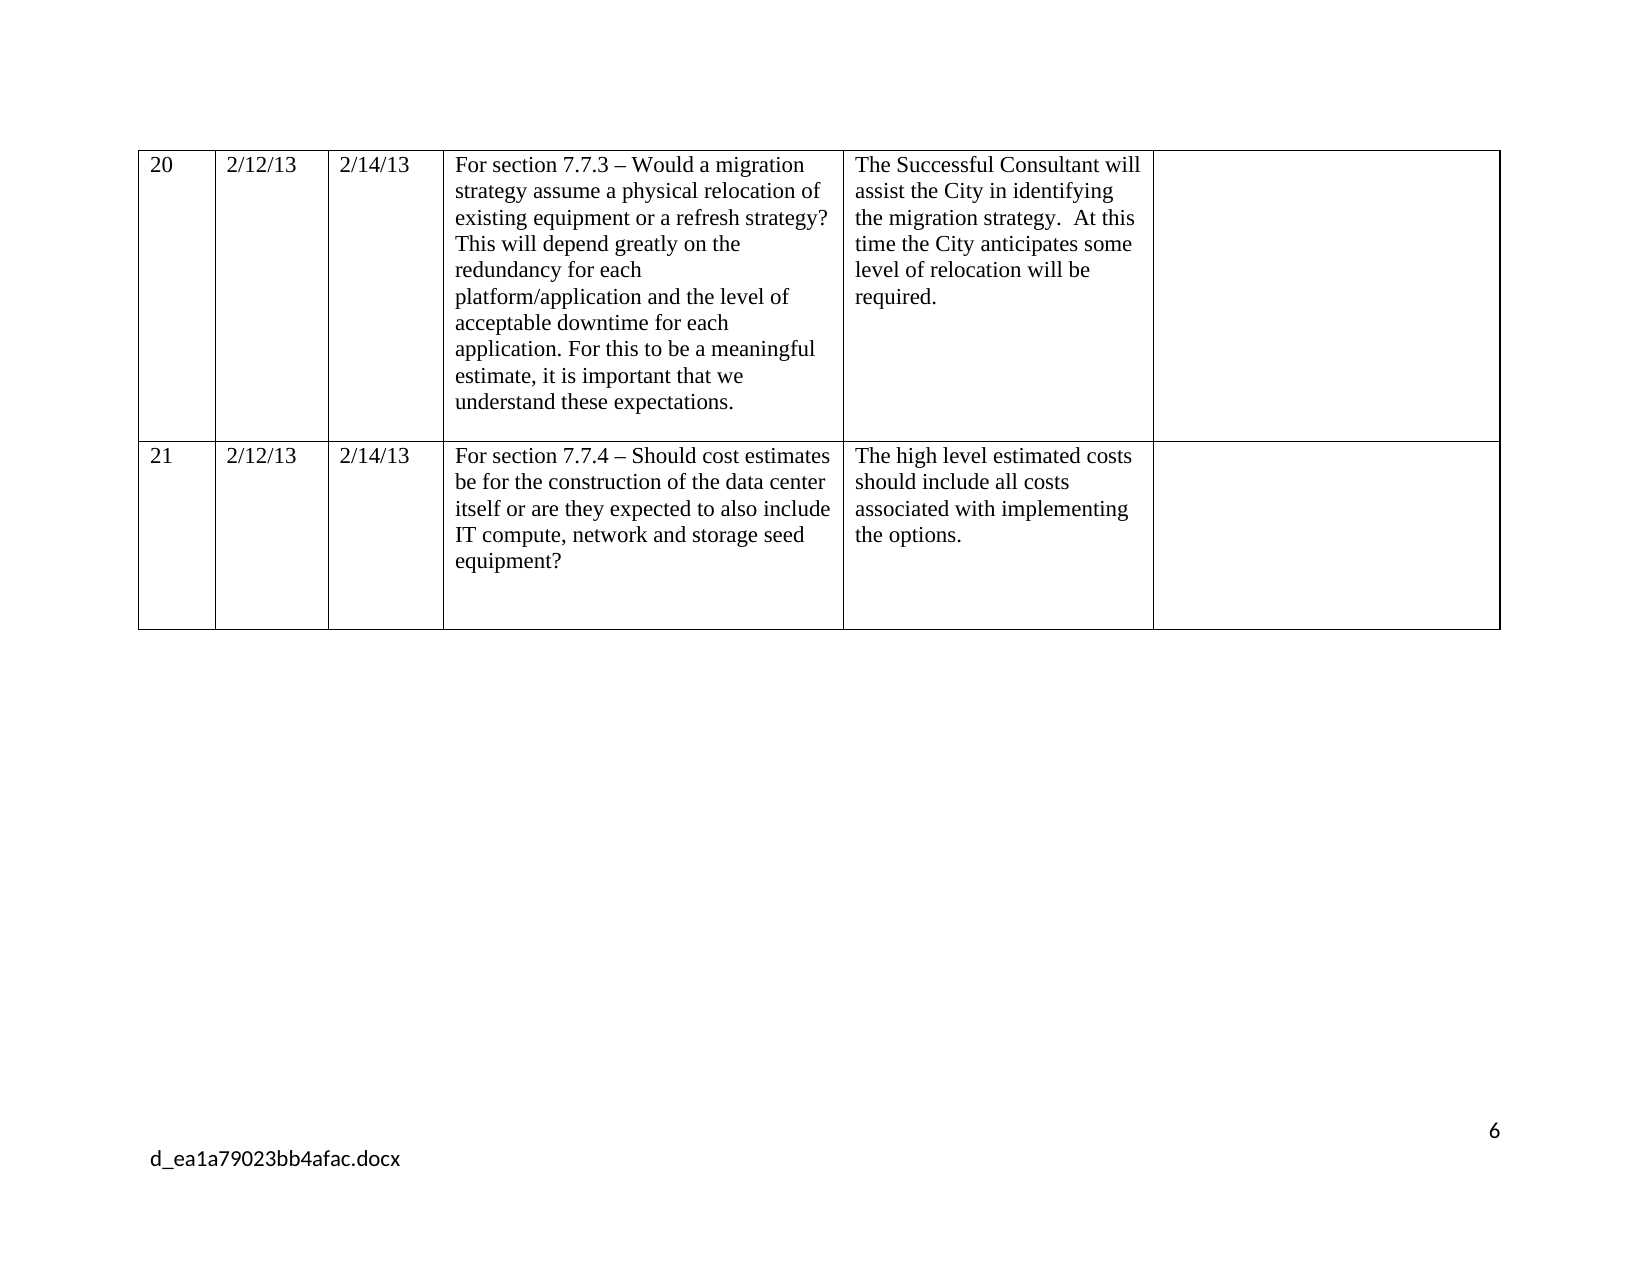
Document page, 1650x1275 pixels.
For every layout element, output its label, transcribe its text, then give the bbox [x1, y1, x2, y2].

table_cell 2/12/13 [216, 442, 328, 629]
table_header 20 [139, 151, 215, 441]
table_header 2/12/13 [216, 151, 328, 441]
table_header 2/14/13 [329, 151, 443, 441]
table_header [1154, 151, 1499, 441]
table_cell [1154, 442, 1499, 629]
table_cell For section 7.7.4 – Should cost estimates be for the construction of the data center itself or are they expected to also include IT compute, network and storage seed equipment? [444, 442, 843, 629]
table_header For section 7.7.3 – Would a migration strategy assume a physical relocation of existing equipment or a refresh strategy? This will depend greatly on the redundancy for each platform/application and the level of acceptable downtime for each application. For this to be a meaningful estimate, it is important that we understand these expectations. [444, 151, 843, 441]
table_cell 21 [139, 442, 215, 629]
table_cell 2/14/13 [329, 442, 443, 629]
table_cell The high level estimated costs should include all costs associated with implementing the options. [844, 442, 1153, 629]
table_header The Successful Consultant will assist the City in identifying the migration strategy. At this time the City anticipates some level of relocation will be required. [844, 151, 1153, 441]
